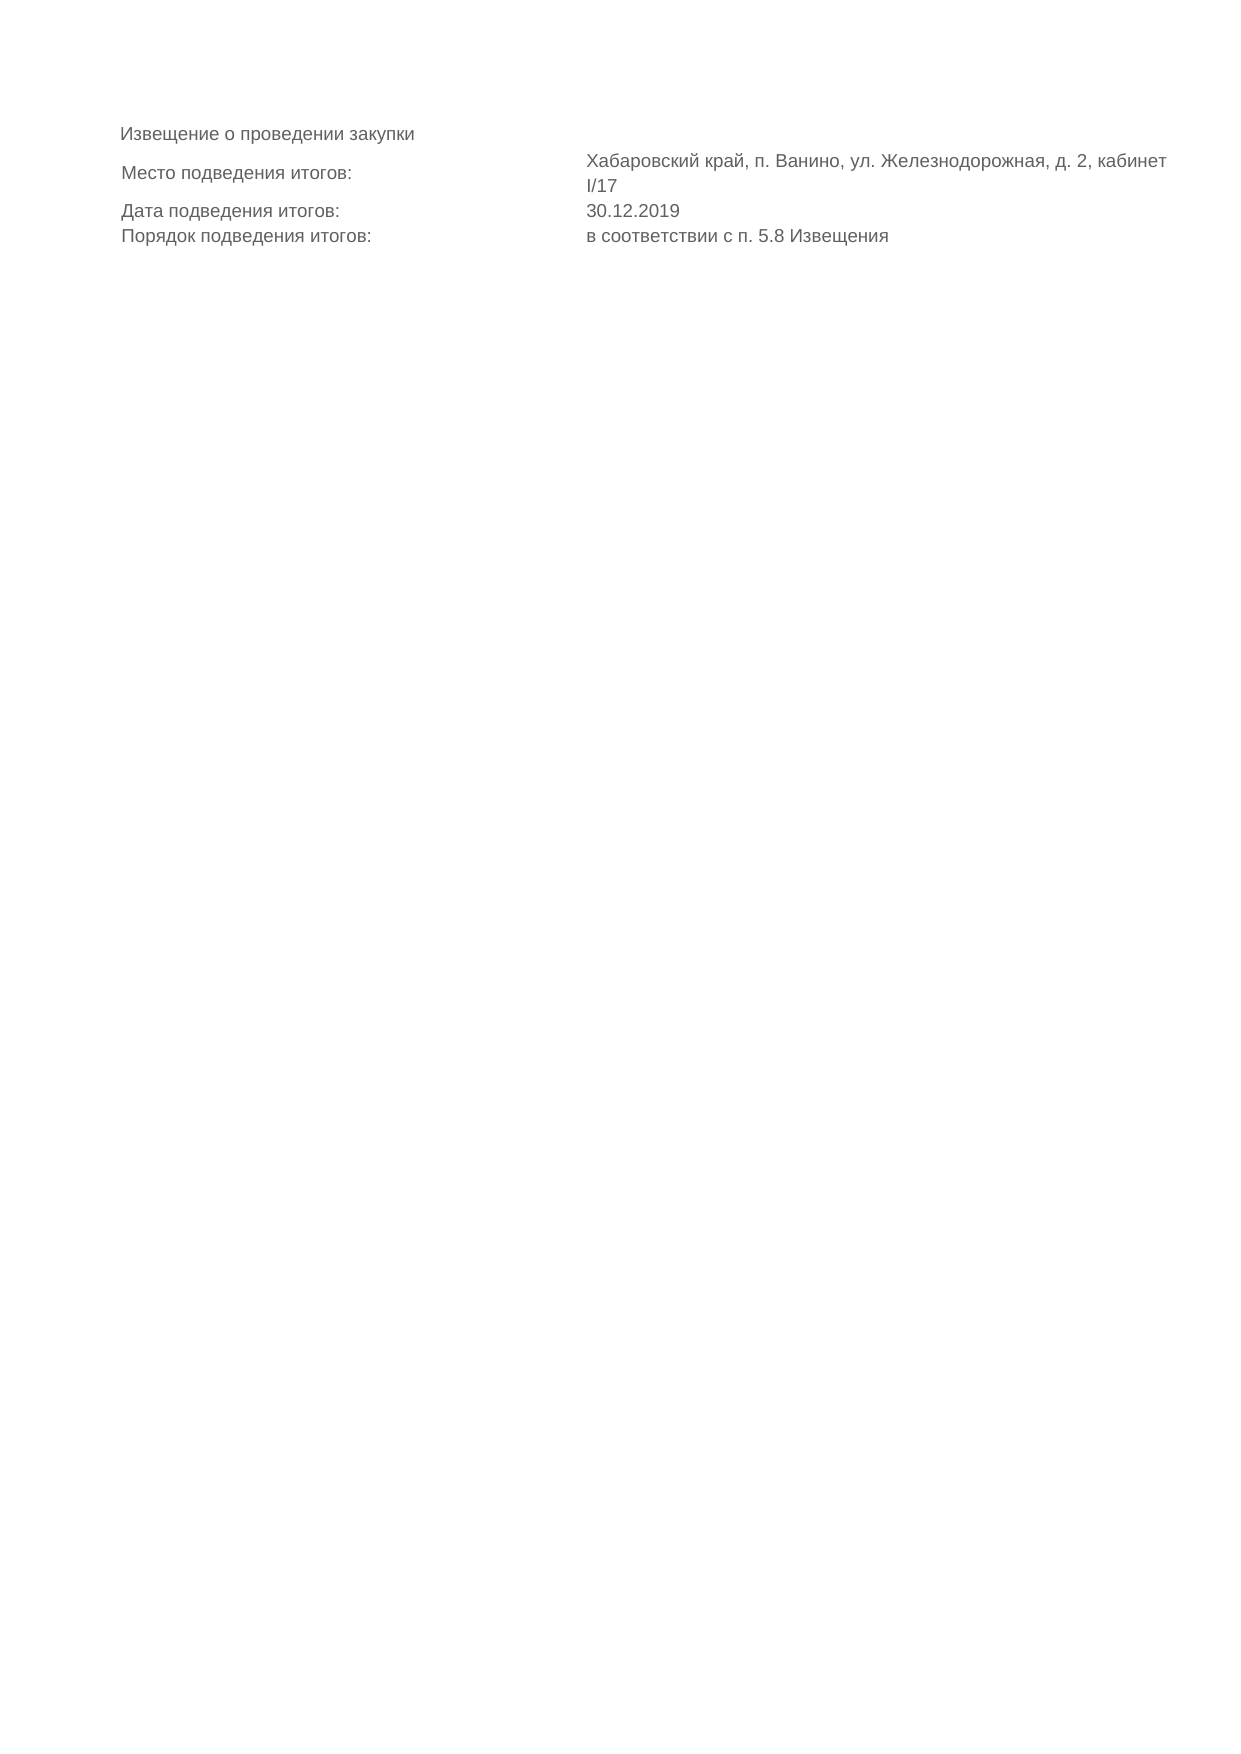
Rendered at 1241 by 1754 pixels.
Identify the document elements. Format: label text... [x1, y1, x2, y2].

table_cell Место подведения итогов: [118, 146, 583, 196]
table_cell Порядок подведения итогов: [118, 221, 583, 246]
table_cell Хабаровский край, п. Ванино, ул. Железнодорожная, д. 2, кабинет I/17 [583, 146, 1181, 196]
table_cell Дата подведения итогов: [118, 196, 583, 221]
table_header Извещение о проведении закупки [118, 118, 1181, 146]
table_cell в соответствии с п. 5.8 Извещения [583, 221, 1181, 246]
table_cell 30.12.2019 [583, 196, 1181, 221]
